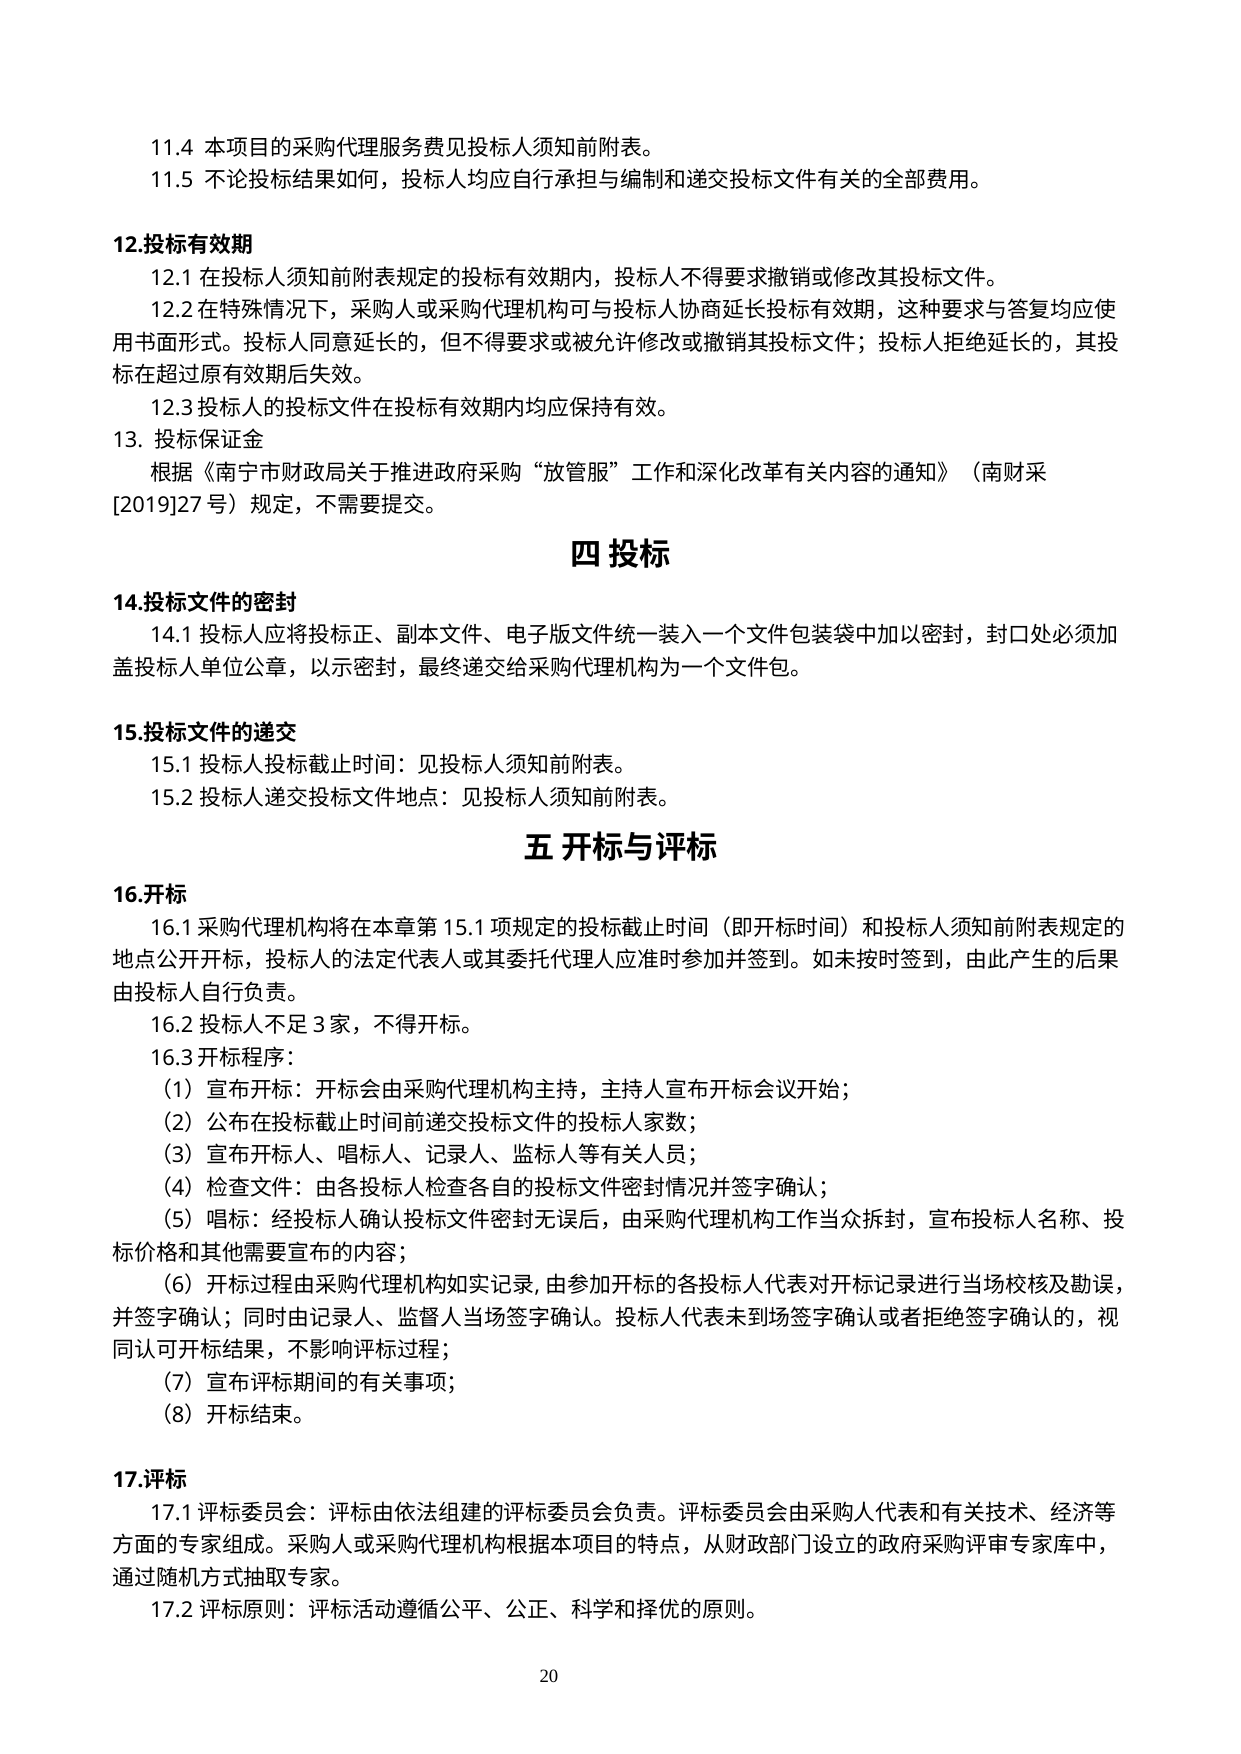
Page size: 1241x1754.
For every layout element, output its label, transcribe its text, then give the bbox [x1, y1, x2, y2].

text 12.1 在投标人须知前附表规定的投标有效期内，投标人不得要求撤销或修改其投标文件。 [112, 259, 1128, 292]
text 17.1评标委员会：评标由依法组建的评标委员会负责。评标委员会由采购人代表和有关技术、经济等方面的专家组成。采购人或采购代理机构根据本项目的特点，从财政部门设立的政府采购评审专家库中，通过随机方式抽取专家。 [112, 1494, 1128, 1592]
text （1）宣布开标：开标会由采购代理机构主持，主持人宣布开标会议开始； [112, 1072, 1128, 1104]
text 15.1 投标人投标截止时间：见投标人须知前附表。 [112, 747, 1128, 779]
text 四 投标 [112, 519, 1128, 584]
text 12.投标有效期 [112, 227, 1128, 259]
text 17.2 评标原则：评标活动遵循公平、公正、科学和择优的原则。 [112, 1592, 1128, 1624]
text 15.2 投标人递交投标文件地点：见投标人须知前附表。 [112, 779, 1128, 812]
text （3）宣布开标人、唱标人、记录人、监标人等有关人员； [112, 1137, 1128, 1169]
text 17.评标 [112, 1462, 1128, 1494]
text 14.投标文件的密封 [112, 584, 1128, 617]
text 12.2在特殊情况下，采购人或采购代理机构可与投标人协商延长投标有效期，这种要求与答复均应使用书面形式。投标人同意延长的，但不得要求或被允许修改或撤销其投标文件；投标人拒绝延长的，其投标在超过原有效期后失效。 [112, 292, 1128, 389]
text （6）开标过程由采购代理机构如实记录, 由参加开标的各投标人代表对开标记录进行当场校核及勘误，并签字确认；同时由记录人、监督人当场签字确认。投标人代表未到场签字确认或者拒绝签字确认的，视同认可开标结果，不影响评标过程； [112, 1267, 1128, 1364]
text （4）检查文件：由各投标人检查各自的投标文件密封情况并签字确认； [112, 1169, 1128, 1202]
text 根据《南宁市财政局关于推进政府采购“放管服”工作和深化改革有关内容的通知》（南财采[2019]27号）规定，不需要提交。 [112, 454, 1128, 519]
text 五 开标与评标 [112, 812, 1128, 877]
text （5）唱标：经投标人确认投标文件密封无误后，由采购代理机构工作当众拆封，宣布投标人名称、投标价格和其他需要宣布的内容； [112, 1202, 1128, 1267]
text 11.5 不论投标结果如何，投标人均应自行承担与编制和递交投标文件有关的全部费用。 [112, 162, 1128, 194]
text 15.投标文件的递交 [112, 714, 1128, 747]
text 14.1 投标人应将投标正、副本文件、电子版文件统一装入一个文件包装袋中加以密封，封口处必须加盖投标人单位公章，以示密封，最终递交给采购代理机构为一个文件包。 [112, 617, 1128, 682]
text （2）公布在投标截止时间前递交投标文件的投标人家数； [112, 1104, 1128, 1137]
text 16.3开标程序： [112, 1039, 1128, 1072]
text 16.1采购代理机构将在本章第15.1项规定的投标截止时间（即开标时间）和投标人须知前附表规定的地点公开开标，投标人的法定代表人或其委托代理人应准时参加并签到。如未按时签到，由此产生的后果由投标人自行负责。 [112, 909, 1128, 1007]
text （7）宣布评标期间的有关事项； [112, 1364, 1128, 1397]
text 16.开标 [112, 877, 1128, 909]
text 13. 投标保证金 [112, 422, 1128, 454]
text 16.2 投标人不足3家，不得开标。 [112, 1007, 1128, 1039]
text （8）开标结束。 [112, 1397, 1128, 1429]
text 11.4 本项目的采购代理服务费见投标人须知前附表。 [112, 129, 1128, 162]
text 12.3投标人的投标文件在投标有效期内均应保持有效。 [112, 389, 1128, 422]
